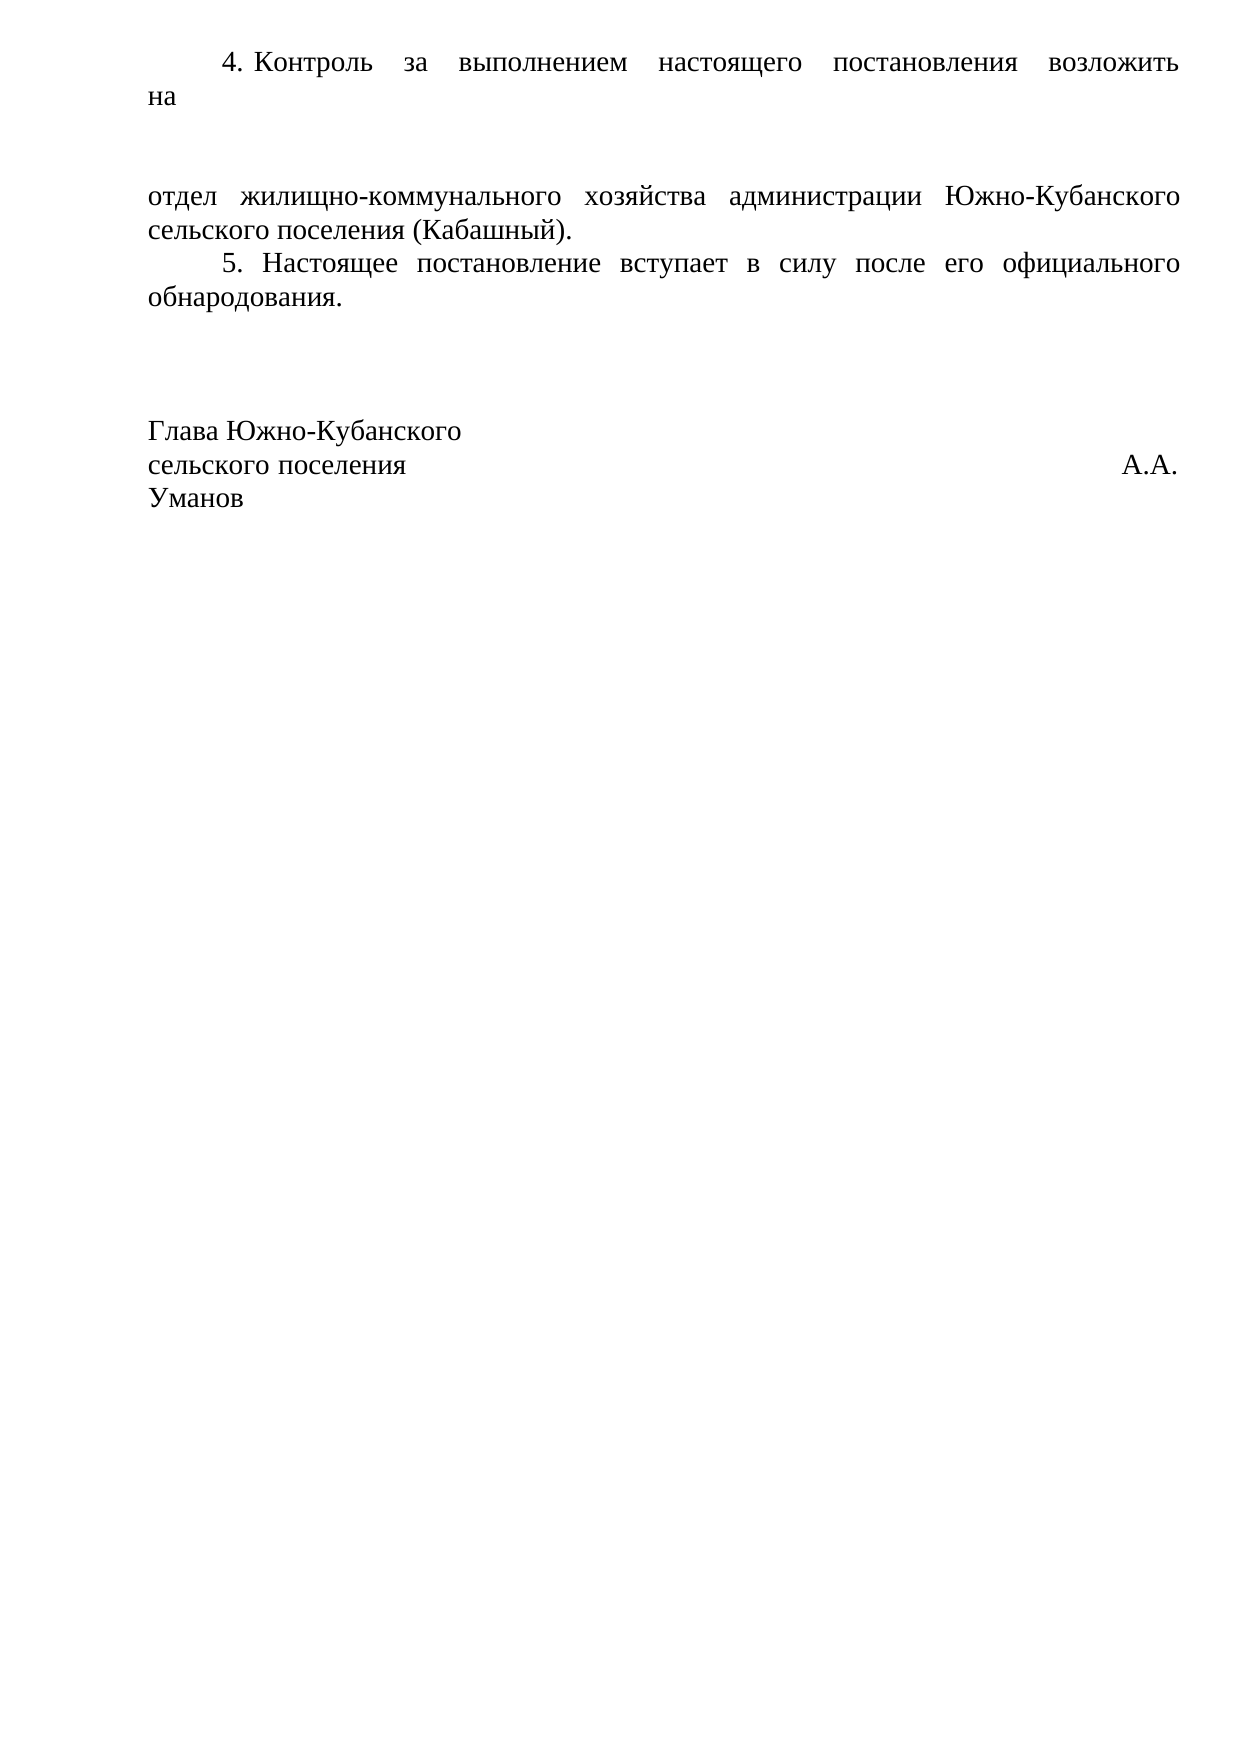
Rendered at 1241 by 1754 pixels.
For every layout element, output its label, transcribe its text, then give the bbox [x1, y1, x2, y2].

text Глава Южно-Кубанского [148, 413, 1181, 447]
text сельского поселения А.А. Уманов [148, 447, 1181, 514]
text отдел жилищно-коммунального хозяйства администрации Южно-Кубанского сельского поселения (Кабашный). [148, 178, 1181, 246]
text 4. Контроль за выполнением настоящего постановления возложить на [148, 44, 1181, 111]
text 5. Настоящее постановление вступает в силу после его официального обнародования. [148, 246, 1181, 313]
